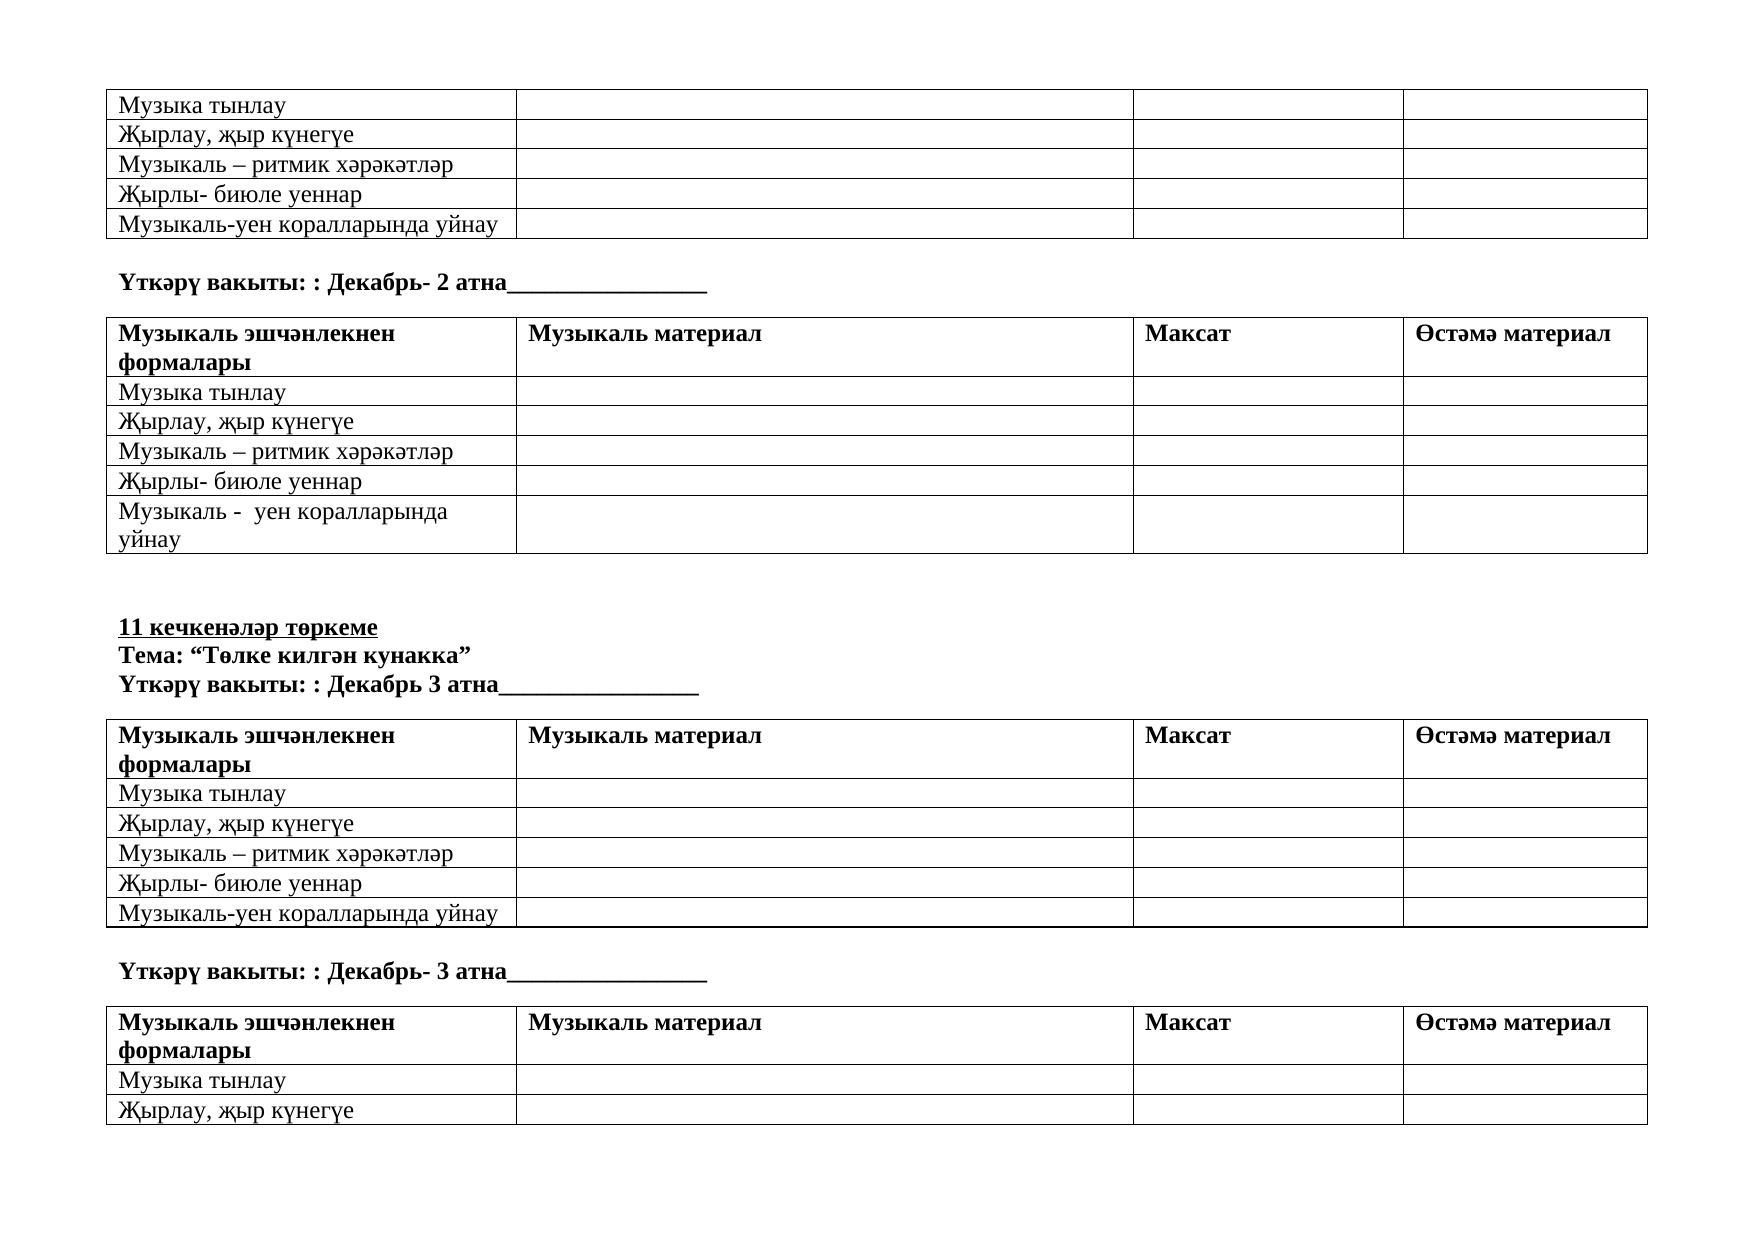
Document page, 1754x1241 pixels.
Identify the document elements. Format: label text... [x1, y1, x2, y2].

table_cell [1404, 808, 1647, 837]
table_cell [1404, 868, 1647, 897]
table_cell [517, 868, 1133, 897]
text Үткәрү вакыты: : Декабрь- 2 атна________________ [118, 267, 1636, 296]
table_header Өстәмә материал [1404, 318, 1647, 376]
table_cell [517, 120, 1133, 148]
table_cell [1404, 466, 1647, 495]
table_header Максат [1134, 318, 1403, 376]
table_cell Музыка тынлау [107, 1065, 516, 1094]
table_cell [1134, 209, 1403, 238]
table_header Музыкаль эшчәнлекнен формалары [107, 1007, 516, 1064]
table_cell [1404, 149, 1647, 178]
table_cell [517, 466, 1133, 495]
table_cell [517, 436, 1133, 465]
table_cell Музыкаль – ритмик хәрәкәтләр [107, 149, 516, 178]
table_cell [1404, 838, 1647, 867]
table_cell [1404, 436, 1647, 465]
table_cell [517, 90, 1133, 118]
table_cell Җырлы- биюле уеннар [107, 179, 516, 208]
table_cell Җырлау, җыр күнегүе [107, 808, 516, 837]
table_cell [1134, 898, 1403, 926]
table_cell [1134, 1065, 1403, 1094]
table_cell [1404, 496, 1647, 553]
table_cell [517, 779, 1133, 807]
table_header Музыкаль материал [517, 1007, 1133, 1064]
table_cell Музыка тынлау [107, 90, 516, 118]
table_cell Җырлау, җыр күнегүе [107, 1095, 516, 1124]
table_cell Музыкаль - уен коралларында уйнау [107, 496, 516, 553]
table_cell Җырлы- биюле уеннар [107, 466, 516, 495]
table_cell [517, 377, 1133, 405]
text Үткәрү вакыты: : Декабрь- 3 атна________________ [118, 956, 1636, 985]
table_header Максат [1134, 720, 1403, 777]
table_cell [1134, 90, 1403, 118]
table_cell Музыкаль-уен коралларында уйнау [107, 209, 516, 238]
table_header Музыкаль материал [517, 720, 1133, 777]
table_cell Музыкаль – ритмик хәрәкәтләр [107, 436, 516, 465]
table_cell [1134, 466, 1403, 495]
table_cell Җырлау, җыр күнегүе [107, 120, 516, 148]
table_cell [1134, 179, 1403, 208]
table_cell Музыкаль – ритмик хәрәкәтләр [107, 838, 516, 867]
table_cell [1134, 808, 1403, 837]
table_cell [517, 209, 1133, 238]
table_cell [1134, 868, 1403, 897]
table_header Өстәмә материал [1404, 720, 1647, 777]
table_header Музыкаль эшчәнлекнен формалары [107, 720, 516, 777]
table_cell [517, 898, 1133, 926]
text 11 кечкенәләр төркеме [118, 612, 1636, 641]
table_cell Музыка тынлау [107, 779, 516, 807]
table_cell [1134, 779, 1403, 807]
table_cell [517, 1065, 1133, 1094]
table_cell [517, 149, 1133, 178]
table_header Максат [1134, 1007, 1403, 1064]
table_cell [1134, 496, 1403, 553]
table_cell [1404, 120, 1647, 148]
table_cell [517, 406, 1133, 435]
table_cell [1404, 377, 1647, 405]
table_cell [1404, 779, 1647, 807]
table_header Музыкаль материал [517, 318, 1133, 376]
table_cell [517, 496, 1133, 553]
table_header Өстәмә материал [1404, 1007, 1647, 1064]
table_cell [1404, 90, 1647, 118]
table_cell [517, 808, 1133, 837]
table_header Музыкаль эшчәнлекнен формалары [107, 318, 516, 376]
text Үткәрү вакыты: : Декабрь 3 атна________________ [118, 669, 1636, 698]
table_cell [1404, 898, 1647, 926]
table_cell [1134, 1095, 1403, 1124]
table_cell [1134, 120, 1403, 148]
table_cell Җырлау, җыр күнегүе [107, 406, 516, 435]
table_cell Җырлы- биюле уеннар [107, 868, 516, 897]
text Тема: “Төлке килгән кунакка” [118, 641, 1636, 669]
table_cell [1134, 406, 1403, 435]
table_cell [517, 179, 1133, 208]
table_cell [1404, 406, 1647, 435]
table_cell [1134, 377, 1403, 405]
table_cell [517, 1095, 1133, 1124]
table_cell [1134, 436, 1403, 465]
table_cell [1404, 179, 1647, 208]
table_cell [1134, 149, 1403, 178]
table_cell [1404, 1065, 1647, 1094]
table_cell [1134, 838, 1403, 867]
table_cell Музыка тынлау [107, 377, 516, 405]
table_cell [1404, 1095, 1647, 1124]
table_cell [1404, 209, 1647, 238]
table_cell Музыкаль-уен коралларында уйнау [107, 898, 516, 926]
table_cell [517, 838, 1133, 867]
